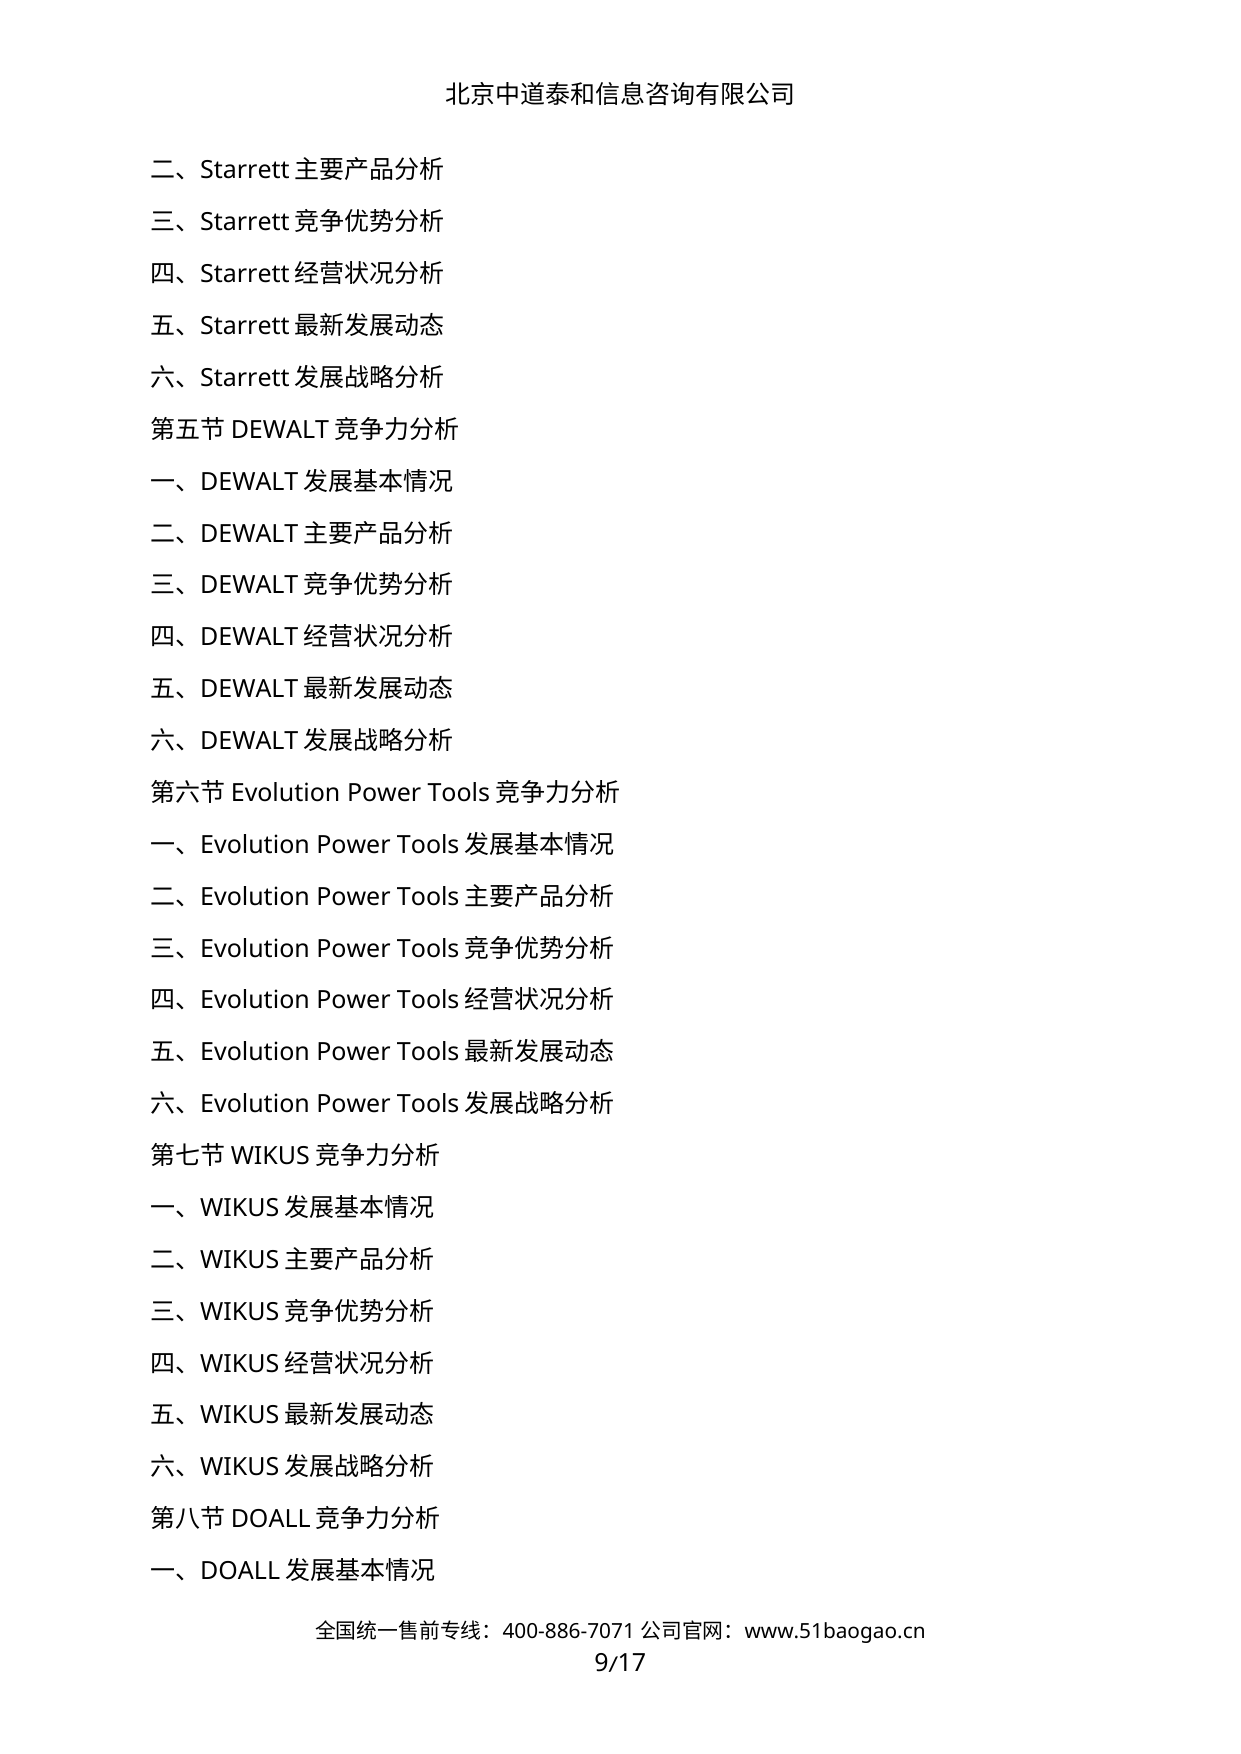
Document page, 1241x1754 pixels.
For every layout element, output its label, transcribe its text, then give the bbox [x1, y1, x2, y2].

text 五、Evolution Power Tools最新发展动态 [150, 1032, 1090, 1068]
text 五、WIKUS最新发展动态 [150, 1395, 1090, 1431]
text 三、Starrett竞争优势分析 [150, 202, 1090, 238]
text 五、Starrett最新发展动态 [150, 306, 1090, 342]
text 二、Evolution Power Tools主要产品分析 [150, 876, 1090, 912]
text 六、Evolution Power Tools发展战略分析 [150, 1084, 1090, 1120]
text 二、DEWALT主要产品分析 [150, 513, 1090, 549]
text 二、Starrett主要产品分析 [150, 150, 1090, 186]
text 四、DEWALT经营状况分析 [150, 617, 1090, 653]
text 三、DEWALT竞争优势分析 [150, 565, 1090, 601]
text 四、WIKUS经营状况分析 [150, 1343, 1090, 1379]
text 第六节 Evolution Power Tools竞争力分析 [150, 772, 1090, 809]
text 六、Starrett发展战略分析 [150, 357, 1090, 394]
text 三、Evolution Power Tools竞争优势分析 [150, 928, 1090, 964]
text 一、Evolution Power Tools发展基本情况 [150, 824, 1090, 861]
text 六、WIKUS发展战略分析 [150, 1447, 1090, 1483]
text 一、WIKUS发展基本情况 [150, 1187, 1090, 1224]
text 第五节 DEWALT竞争力分析 [150, 409, 1090, 446]
text 一、DOALL发展基本情况 [150, 1551, 1090, 1587]
text 四、Evolution Power Tools经营状况分析 [150, 980, 1090, 1016]
text 一、DEWALT发展基本情况 [150, 461, 1090, 497]
text 五、DEWALT最新发展动态 [150, 669, 1090, 705]
text 二、WIKUS主要产品分析 [150, 1239, 1090, 1276]
text 六、DEWALT发展战略分析 [150, 721, 1090, 757]
text 三、WIKUS竞争优势分析 [150, 1291, 1090, 1327]
text 第八节 DOALL竞争力分析 [150, 1499, 1090, 1535]
text 第七节 WIKUS竞争力分析 [150, 1136, 1090, 1172]
text 四、Starrett经营状况分析 [150, 254, 1090, 290]
